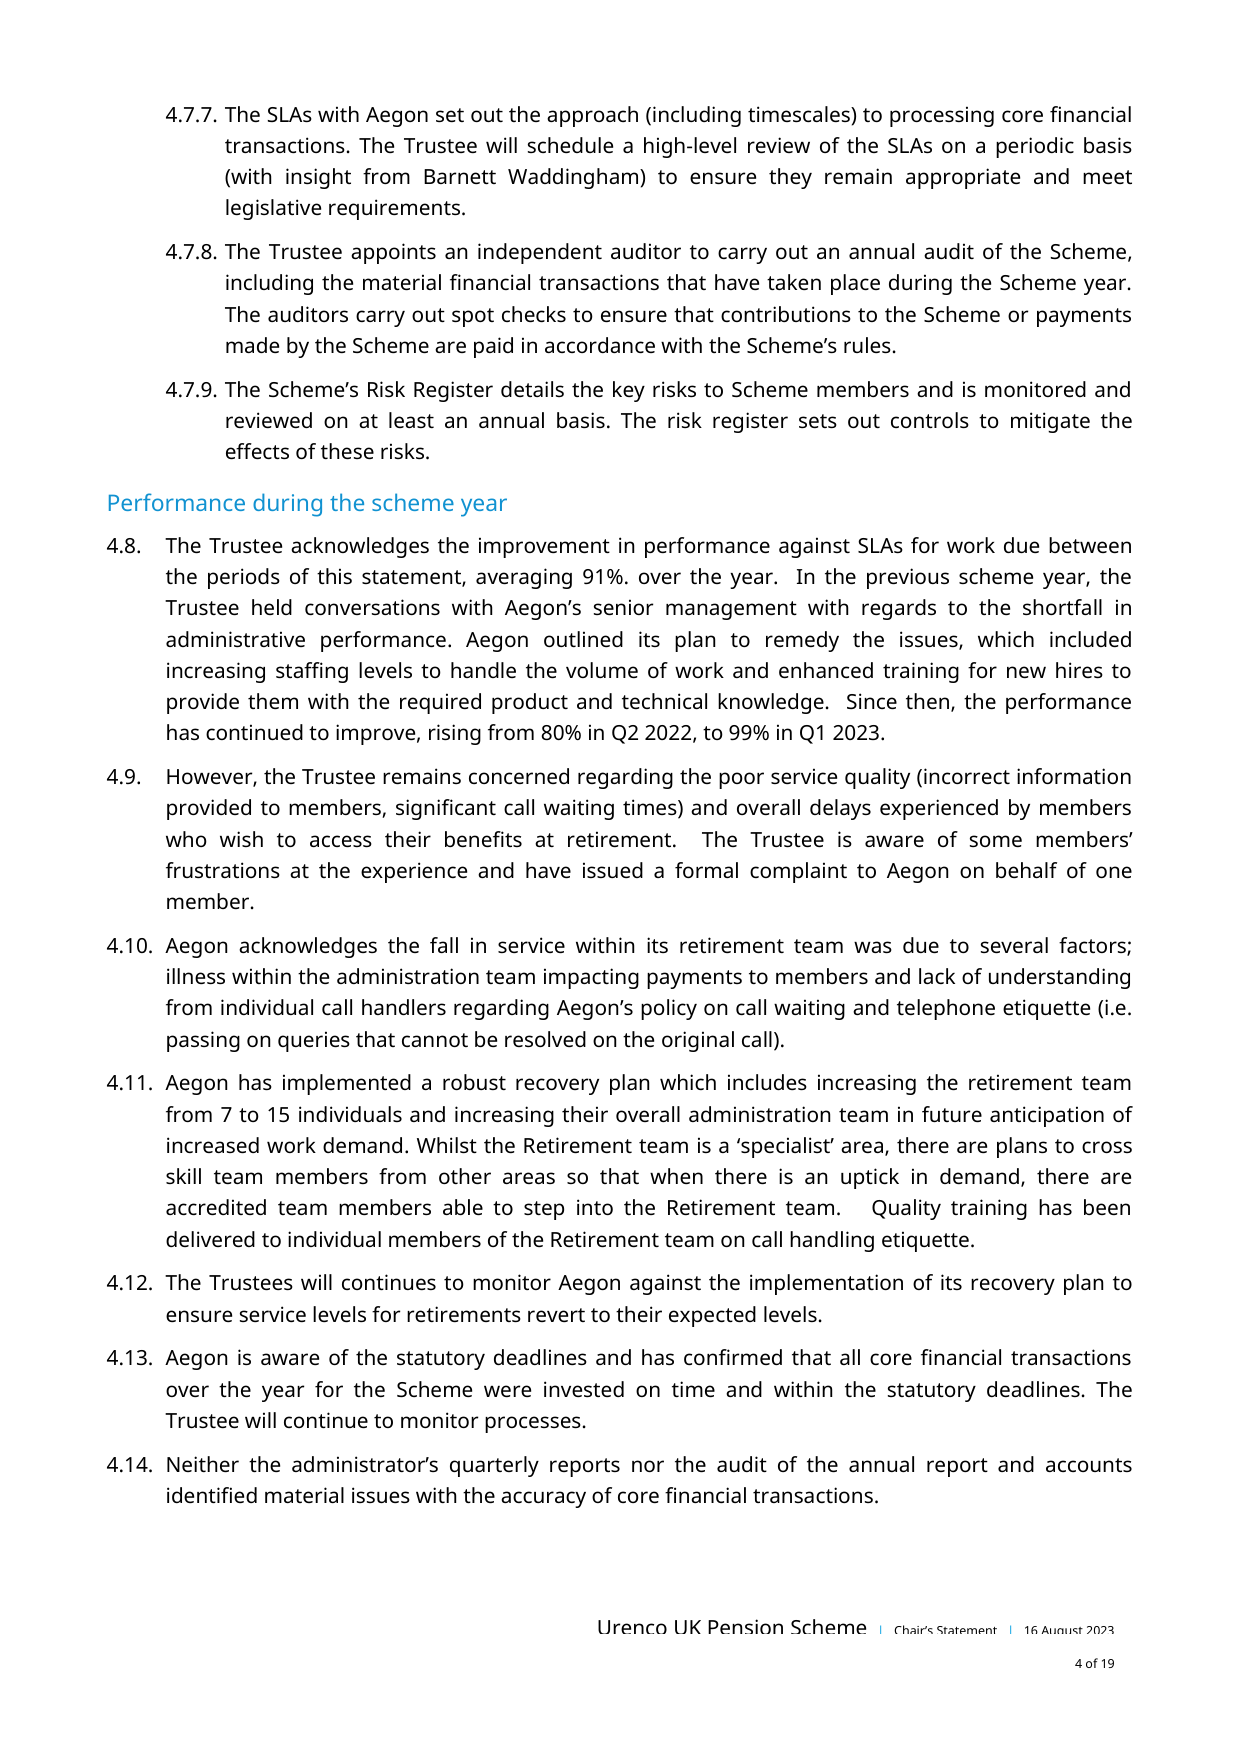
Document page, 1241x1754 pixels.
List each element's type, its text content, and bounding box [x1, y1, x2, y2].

list The SLAs with Aegon set out the approach (including timescales) to processing core financial transactions. The Trustee will schedule a high-level review of the SLAs on a periodic basis (with insight from Barnett Waddingham) to ensure they remain appropriate and meet legislative requirements. [165, 100, 1134, 222]
list Neither the administrator’s quarterly reports nor the audit of the annual report and accounts identified material issues with the accuracy of core financial transactions. [106, 1450, 1134, 1509]
list Aegon acknowledges the fall in service within its retirement team was due to several factors; illness within the administration team impacting payments to members and lack of understanding from individual call handlers regarding Aegon’s policy on call waiting and telephone etiquette (i.e. passing on queries that cannot be resolved on the original call). [106, 931, 1134, 1053]
list Aegon is aware of the statutory deadlines and has confirmed that all core financial transactions over the year for the Scheme were invested on time and within the statutory deadlines. The Trustee will continue to monitor processes. [106, 1343, 1134, 1434]
list However, the Trustee remains concerned regarding the poor service quality (incorrect information provided to members, significant call waiting times) and overall delays experienced by members who wish to access their benefits at retirement. The Trustee is aware of some members’ frustrations at the experience and have issued a formal complaint to Aegon on behalf of one member. [106, 762, 1134, 916]
list The Trustee acknowledges the improvement in performance against SLAs for work due between the periods of this statement, averaging 91%. over the year. In the previous scheme year, the Trustee held conversations with Aegon’s senior management with regards to the shortfall in administrative performance. Aegon outlined its plan to remedy the issues, which included increasing staffing levels to handle the volume of work and enhanced training for new hires to provide them with the required product and technical knowledge. Since then, the performance has continued to improve, rising from 80% in Q2 2022, to 99% in Q1 2023. [106, 531, 1134, 747]
list The Trustees will continues to monitor Aegon against the implementation of its recovery plan to ensure service levels for retirements revert to their expected levels. [106, 1268, 1134, 1328]
subtitle Performance during the scheme year [106, 487, 1134, 518]
list Aegon has implemented a robust recovery plan which includes increasing the retirement team from 7 to 15 individuals and increasing their overall administration team in future anticipation of increased work demand. Whilst the Retirement team is a ‘specialist’ area, there are plans to cross skill team members from other areas so that when there is an uptick in demand, there are accredited team members able to step into the Retirement team. Quality training has been delivered to individual members of the Retirement team on call handling etiquette. [106, 1068, 1134, 1253]
list The Scheme’s Risk Register details the key risks to Scheme members and is monitored and reviewed on at least an annual basis. The risk register sets out controls to mitigate the effects of these risks. [165, 375, 1134, 466]
list The Trustee appoints an independent auditor to carry out an annual audit of the Scheme, including the material financial transactions that have taken place during the Scheme year. The auditors carry out spot checks to ensure that contributions to the Scheme or payments made by the Scheme are paid in accordance with the Scheme’s rules. [165, 237, 1134, 359]
